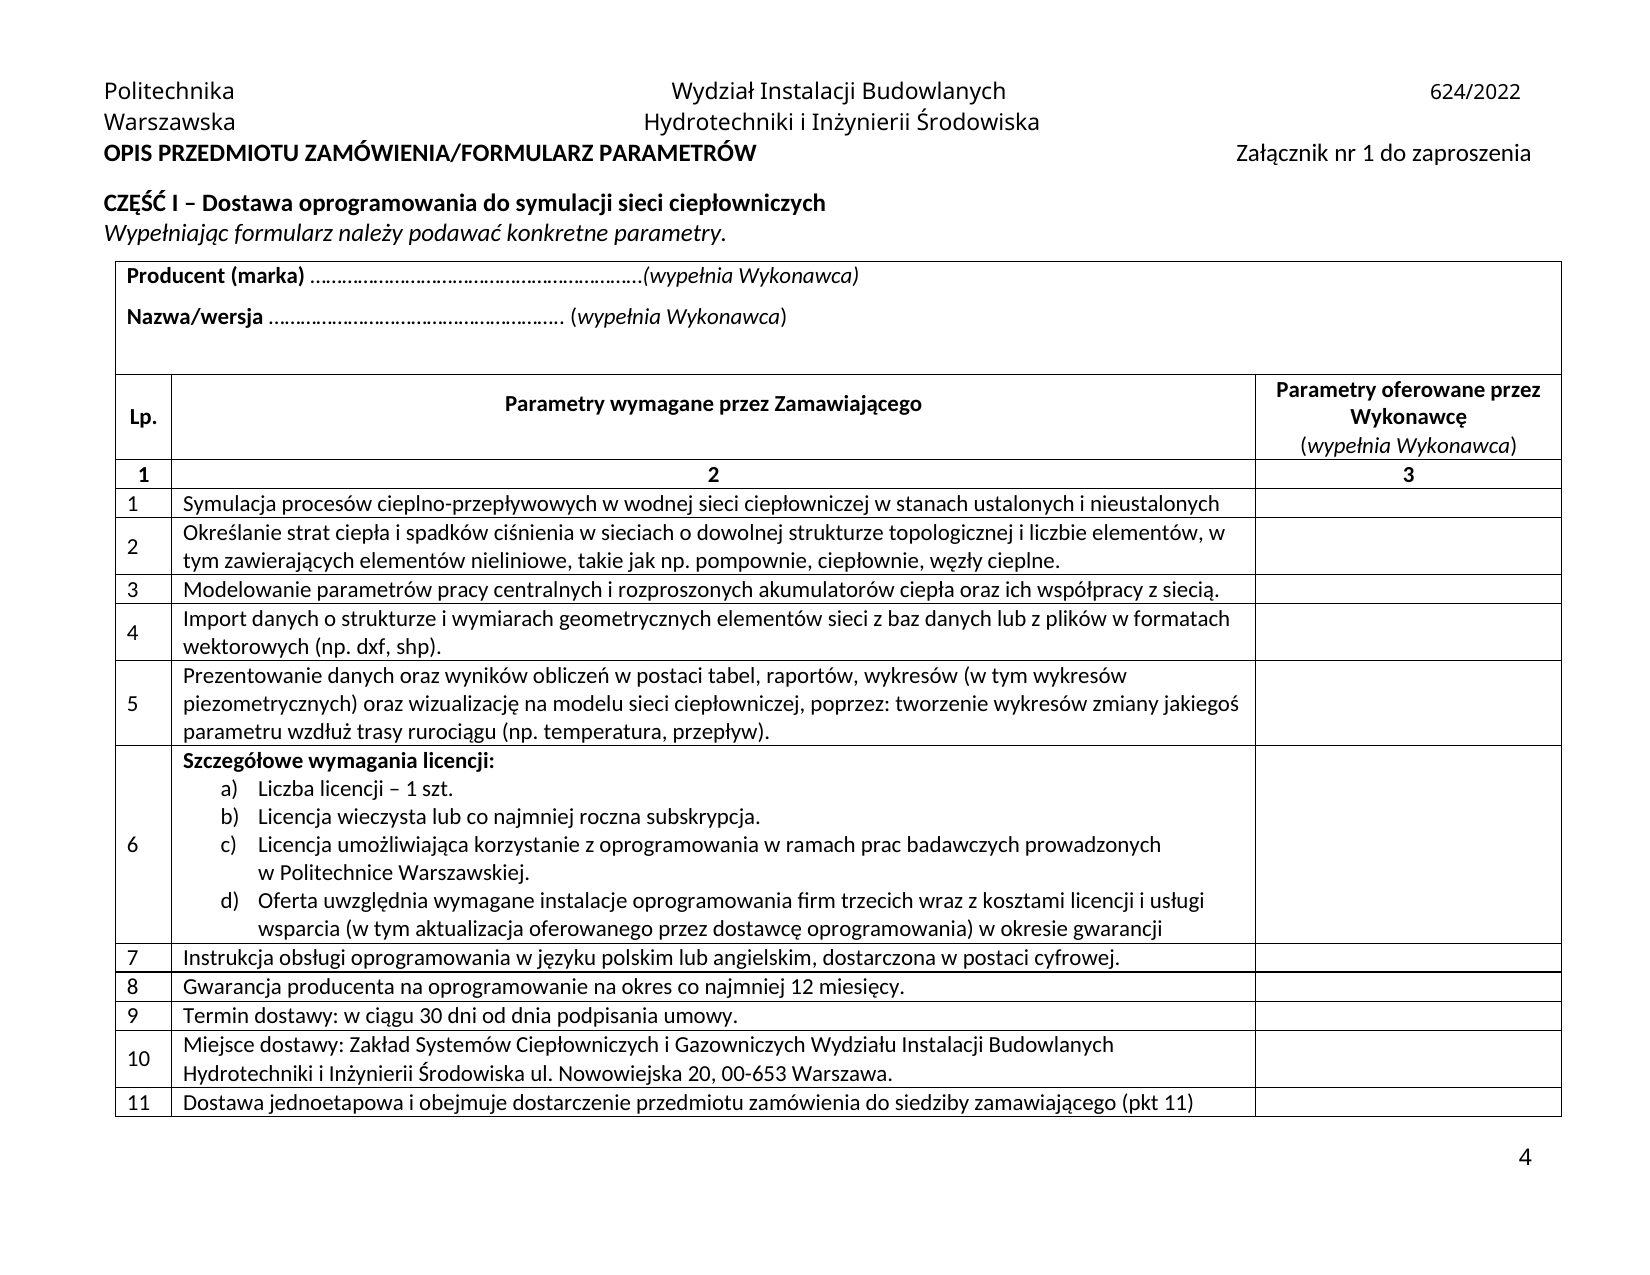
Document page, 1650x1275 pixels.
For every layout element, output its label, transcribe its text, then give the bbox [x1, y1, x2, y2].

table_cell 1 [116, 489, 171, 517]
table_cell 5 [116, 661, 171, 745]
table_cell [1256, 604, 1561, 660]
table_cell 9 [116, 1002, 171, 1029]
table_cell Parametry oferowane przez Wykonawcę (wypełnia Wykonawca) [1256, 375, 1561, 459]
table_cell [1256, 1031, 1561, 1087]
table_cell [1256, 1088, 1561, 1116]
table_cell [1256, 518, 1561, 574]
table_cell 1 [116, 460, 171, 488]
table_cell Lp. [116, 375, 171, 459]
table_cell Określanie strat ciepła i spadków ciśnienia w sieciach o dowolnej strukturze topologicznej i liczbie elementów, w tym zawierających elementów nieliniowe, takie jak np. pompownie, ciepłownie, węzły cieplne. [172, 518, 1255, 574]
text CZĘŚĆ I – Dostawa oprogramowania do symulacji sieci ciepłowniczych [103, 187, 1532, 218]
table_cell [1256, 575, 1561, 603]
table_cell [172, 1088, 1255, 1116]
table_cell 3 [1256, 460, 1561, 488]
table_cell 7 [116, 944, 171, 971]
table_cell 2 [172, 460, 1255, 488]
table_cell Import danych o strukturze i wymiarach geometrycznych elementów sieci z baz danych lub z plików w formatach wektorowych (np. dxf, shp). [172, 604, 1255, 660]
table_cell Gwarancja producenta na oprogramowanie na okres co najmniej 12 miesięcy. [172, 973, 1255, 1001]
table_cell Miejsce dostawy: Zakład Systemów Ciepłowniczych i Gazowniczych Wydziału Instalacji Budowlanych Hydrotechniki i Inżynierii Środowiska ul. Nowowiejska 20, 00-653 Warszawa. [172, 1031, 1255, 1087]
table_cell Termin dostawy: w ciągu 30 dni od dnia podpisania umowy. [172, 1002, 1255, 1029]
table_cell Szczegółowe wymagania licencji: Liczba licencji – 1 szt. Licencja wieczysta lub co najmniej roczna subskrypcja. Licencja umożliwiająca korzystanie z oprogramowania w ramach prac badawczych prowadzonych w Politechnice Warszawskiej. Oferta uwzględnia wymagane instalacje oprogramowania firm trzecich wraz z kosztami licencji i usługi wsparcia (w tym aktualizacja oferowanego przez dostawcę oprogramowania) w okresie gwarancji [172, 746, 1255, 942]
table_cell 3 [116, 575, 171, 603]
table_cell [1256, 973, 1561, 1001]
table_cell [1256, 661, 1561, 745]
table_cell 2 [116, 518, 171, 574]
table_cell [1256, 944, 1561, 971]
table_cell 10 [116, 1031, 171, 1087]
table_cell Instrukcja obsługi oprogramowania w języku polskim lub angielskim, dostarczona w postaci cyfrowej. [172, 944, 1255, 971]
text Wypełniając formularz należy podawać konkretne parametry. [103, 218, 1532, 248]
table_cell 6 [116, 746, 171, 942]
table_cell [1256, 1002, 1561, 1029]
table_cell [1256, 746, 1561, 942]
table_cell Prezentowanie danych oraz wyników obliczeń w postaci tabel, raportów, wykresów (w tym wykresów piezometrycznych) oraz wizualizację na modelu sieci ciepłowniczej, poprzez: tworzenie wykresów zmiany jakiegoś parametru wzdłuż trasy rurociągu (np. temperatura, przepływ). [172, 661, 1255, 745]
table_cell [1256, 489, 1561, 517]
table_cell 4 [116, 604, 171, 660]
table_cell Modelowanie parametrów pracy centralnych i rozproszonych akumulatorów ciepła oraz ich współpracy z siecią. [172, 575, 1255, 603]
table_cell Parametry wymagane przez Zamawiającego [172, 375, 1255, 459]
table_header Producent (marka) ………………………………………………………(wypełnia Wykonawca) Nazwa/wersja ……………………………………………….. (wypełnia Wykonawca) [116, 262, 1561, 374]
table_cell 11 [116, 1088, 171, 1116]
table_cell 8 [116, 973, 171, 1001]
table_cell Symulacja procesów cieplno-przepływowych w wodnej sieci ciepłowniczej w stanach ustalonych i nieustalonych [172, 489, 1255, 517]
text OPIS PRZEDMIOTU ZAMÓWIENIA/FORMULARZ PARAMETRÓW Załącznik nr 1 do zaproszenia [103, 137, 1532, 168]
